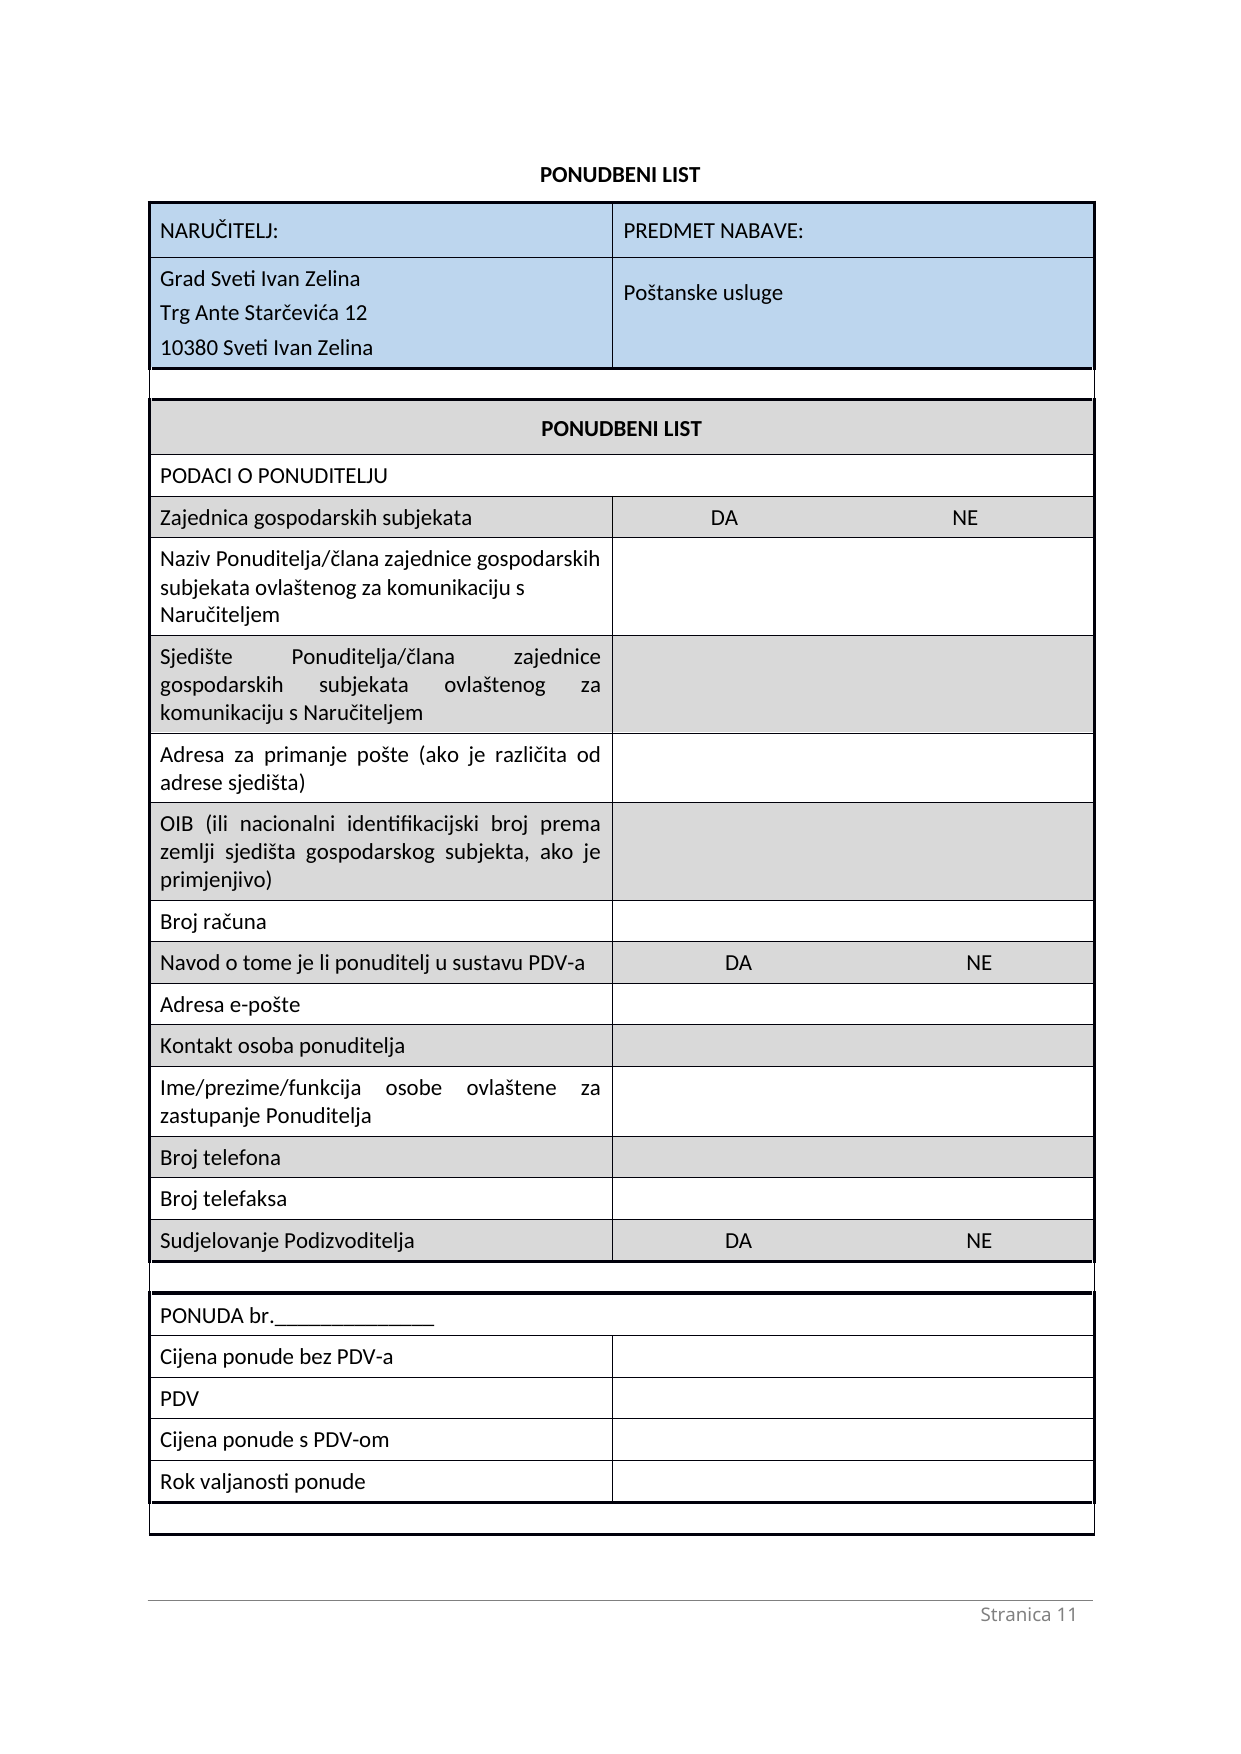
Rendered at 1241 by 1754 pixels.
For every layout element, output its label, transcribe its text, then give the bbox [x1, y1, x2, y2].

table_cell Adresa e-pošte [151, 984, 612, 1024]
table_cell Cijena ponude bez PDV-a [151, 1336, 612, 1377]
table_cell Cijena ponude s PDV-om [151, 1419, 612, 1460]
table_cell PONUDBENI LIST [151, 398, 1093, 454]
table_cell [613, 1336, 1093, 1377]
table_cell NE [836, 497, 1093, 537]
table_cell [613, 1067, 1093, 1136]
table_cell [613, 984, 1093, 1024]
table_cell Grad Sveti Ivan Zelina Trg Ante Starčevića 12 10380 Sveti Ivan Zelina [151, 258, 612, 367]
table_cell [150, 1501, 1094, 1532]
table_cell [613, 1025, 1093, 1066]
table_cell [613, 1378, 1093, 1418]
table_cell [613, 1137, 1093, 1177]
table_cell DA [613, 1220, 865, 1260]
table_cell Broj računa [151, 901, 612, 941]
table_cell PODACI O PONUDITELJU [151, 455, 1093, 496]
table_cell Navod o tome je li ponuditelj u sustavu PDV-a [151, 942, 612, 983]
table_cell [613, 538, 1093, 635]
table_cell [613, 734, 1093, 802]
table_cell Rok valjanosti ponude [151, 1461, 612, 1501]
table_header PREDMET NABAVE: [613, 204, 1093, 257]
table_cell OIB (ili nacionalni identifikacijski broj prema zemlji sjedišta gospodarskog subjekta, ako je primjenjivo) [151, 803, 612, 900]
table_cell NE [865, 1220, 1093, 1260]
table_cell Ime/prezime/funkcija osobe ovlaštene za zastupanje Ponuditelja [151, 1067, 612, 1136]
table_cell DA [613, 497, 836, 537]
table_cell [613, 1461, 1093, 1501]
table_cell PONUDA br.______________ [151, 1291, 1093, 1335]
table_cell Broj telefona [151, 1137, 612, 1177]
table_cell NE [865, 942, 1093, 983]
table_cell Adresa za primanje pošte (ako je različita od adrese sjedišta) [151, 734, 612, 802]
table_cell Sjedište Ponuditelja/člana zajednice gospodarskih subjekata ovlaštenog za komunikaciju s Naručiteljem [151, 636, 612, 732]
table_cell [613, 636, 1093, 732]
table_cell DA [613, 942, 865, 983]
table_cell Zajednica gospodarskih subjekata [151, 497, 612, 537]
table_cell Broj telefaksa [151, 1178, 612, 1219]
table_cell PDV [151, 1378, 612, 1418]
table_cell [150, 367, 1094, 398]
table_cell Kontakt osoba ponuditelja [151, 1025, 612, 1066]
table_cell [613, 803, 1093, 900]
table_cell [613, 901, 1093, 941]
table_cell [613, 1178, 1093, 1219]
table_cell [150, 1260, 1094, 1291]
text PONUDBENI LIST [148, 160, 1093, 188]
table_cell [613, 1419, 1093, 1460]
table_header NARUČITELJ: [151, 204, 612, 257]
table_cell Sudjelovanje Podizvoditelja [151, 1220, 612, 1260]
table_cell Naziv Ponuditelja/člana zajednice gospodarskih subjekata ovlaštenog za komunikaciju s Naručiteljem [151, 538, 612, 635]
table_cell Poštanske usluge [613, 258, 1093, 367]
